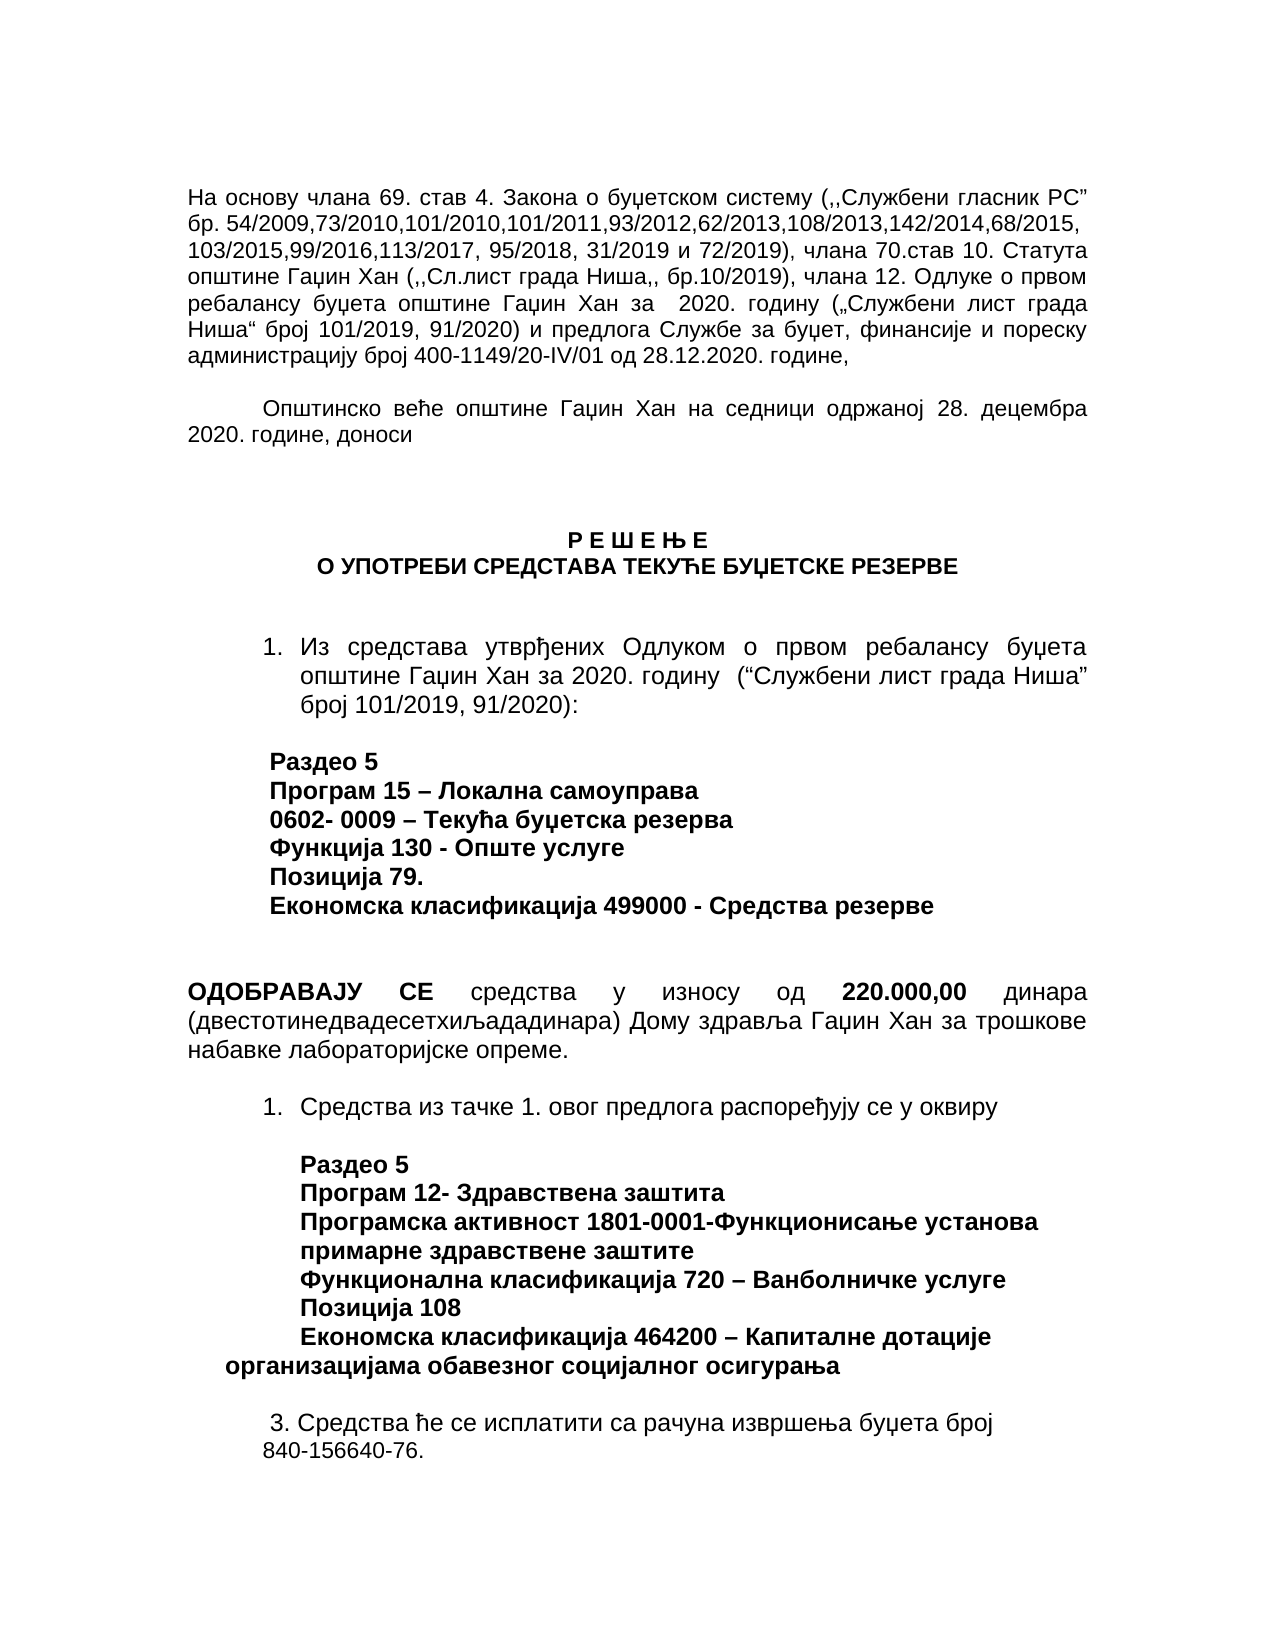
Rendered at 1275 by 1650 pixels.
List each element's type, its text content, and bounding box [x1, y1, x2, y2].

text 0602- 0009 – Текућа буџетска резерва [262, 804, 1087, 833]
text Економска класификација 499000 - Средства резерве [262, 891, 1087, 919]
text Функционална класификација 720 – Ванболничке услуге [225, 1264, 1087, 1293]
text Програмска активност 1801-0001-Функционисање установа примарне здравствене заштите [300, 1207, 1087, 1264]
text Функција 130 - Опште услуге [262, 833, 1087, 862]
text Економска класификација 464200 – Капиталне дотације организацијама обавезног социјалног осигурања [225, 1322, 1087, 1379]
text ОДОБРАВАЈУ СЕ средства у износу од 220.000,00 динара (двестотинедвадесетхиљададинара) Дому здравља Гаџин Хан за трошкове набавке лабораторијске опреме. [187, 977, 1087, 1063]
text Р Е Ш Е Њ Е [187, 527, 1087, 553]
text 103/2015,99/2016,113/2017, 95/2018, 31/2019 и 72/2019), члана 70.став 10. Статута општине Гаџин Хан (,,Сл.лист града Ниша,, бр.10/2019), члана 12. Одлуке о првом ребалансу буџета општине Гаџин Хан за 2020. годину („Службени лист града Ниша“ број 101/2019, 91/2020) и предлога Службе за буџет, финансије и пореску администрацију број 400-1149/20-IV/01 од 28.12.2020. године, [187, 237, 1087, 368]
text Програм 15 – Локална самоуправа [262, 776, 1087, 804]
text На основу члана 69. став 4. Закона о буџетском систему (,,Службени гласник РС” бр. 54/2009,73/2010,101/2010,101/2011,93/2012,62/2013,108/2013,142/2014,68/2015, [187, 184, 1087, 237]
text Позиција 79. [262, 862, 1087, 891]
list Из средстава утврђених Одлуком о првом ребалансу буџета општине Гаџин Хан за 2020. годину (“Службени лист града Ниша” број 101/2019, 91/2020): [262, 632, 1087, 718]
text 3. Средства ће се исплатити са рачуна извршења буџета број [262, 1408, 1087, 1437]
text 840-156640-76. [187, 1437, 1087, 1463]
text Позиција 108 [225, 1293, 1087, 1322]
text Раздео 5 [262, 1149, 1087, 1178]
text Програм 12- Здравствена заштита [225, 1178, 1087, 1207]
text Раздео 5 [262, 747, 1087, 776]
list Средства из тачке 1. овог предлога распоређују се у оквиру [262, 1092, 1087, 1121]
text Општинско веће општине Гаџин Хан на седници одржаној 28. децембра 2020. године, доноси [187, 395, 1087, 448]
text О УПОТРЕБИ СРЕДСТАВА ТЕКУЋЕ БУЏЕТСКЕ РЕЗЕРВЕ [187, 553, 1087, 579]
